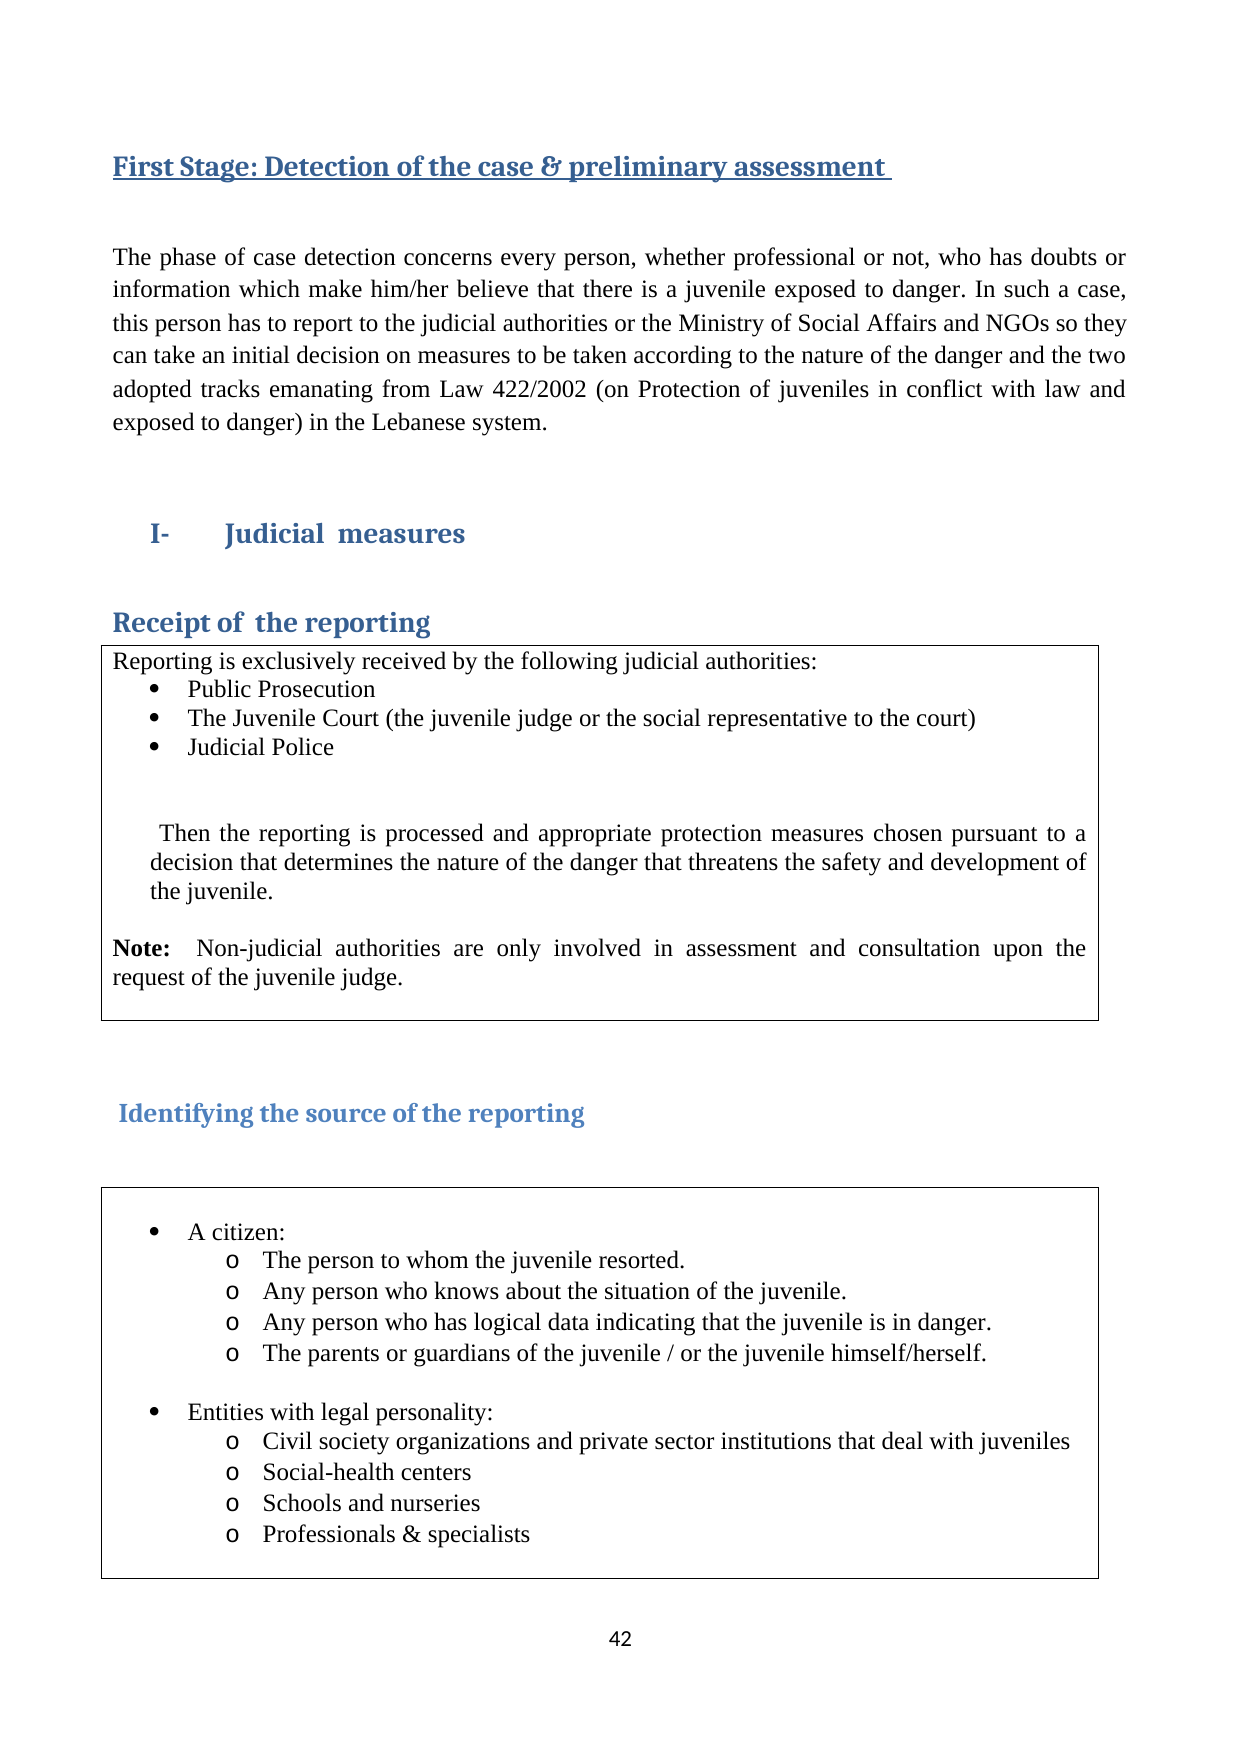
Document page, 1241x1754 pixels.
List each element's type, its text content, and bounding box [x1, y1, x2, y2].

subtitle Identifying the source of the reporting [112, 1098, 1128, 1129]
table_header Reporting is exclusively received by the following judicial authorities: Public Prosecution The Juvenile Court (the juvenile judge or the social representative to the court) Judicial Police Then the reporting is processed and appropriate protection measures chosen pursuant to a decision that determines the nature of the danger that threatens the safety and development of the juvenile. Note: Non-judicial authorities are only involved in assessment and consultation upon the request of the juvenile judge. [102, 646, 1098, 1019]
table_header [102, 1188, 1098, 1578]
subtitle Judicial measures [150, 518, 1128, 551]
subtitle First Stage: Detection of the case & preliminary assessment [112, 150, 1128, 183]
text The phase of case detection concerns every person, whether professional or not, who has doubts or information which make him/her believe that there is a juvenile exposed to danger. In such a case, this person has to report to the judicial authorities or the Ministry of Social Affairs and NGOs so they can take an initial decision on measures to be taken according to the nature of the danger and the two adopted tracks emanating from Law 422/2002 (on Protection of juveniles in conflict with law and exposed to danger) in the Lebanese system. [112, 242, 1128, 435]
subtitle Receipt of the reporting [112, 606, 1128, 640]
